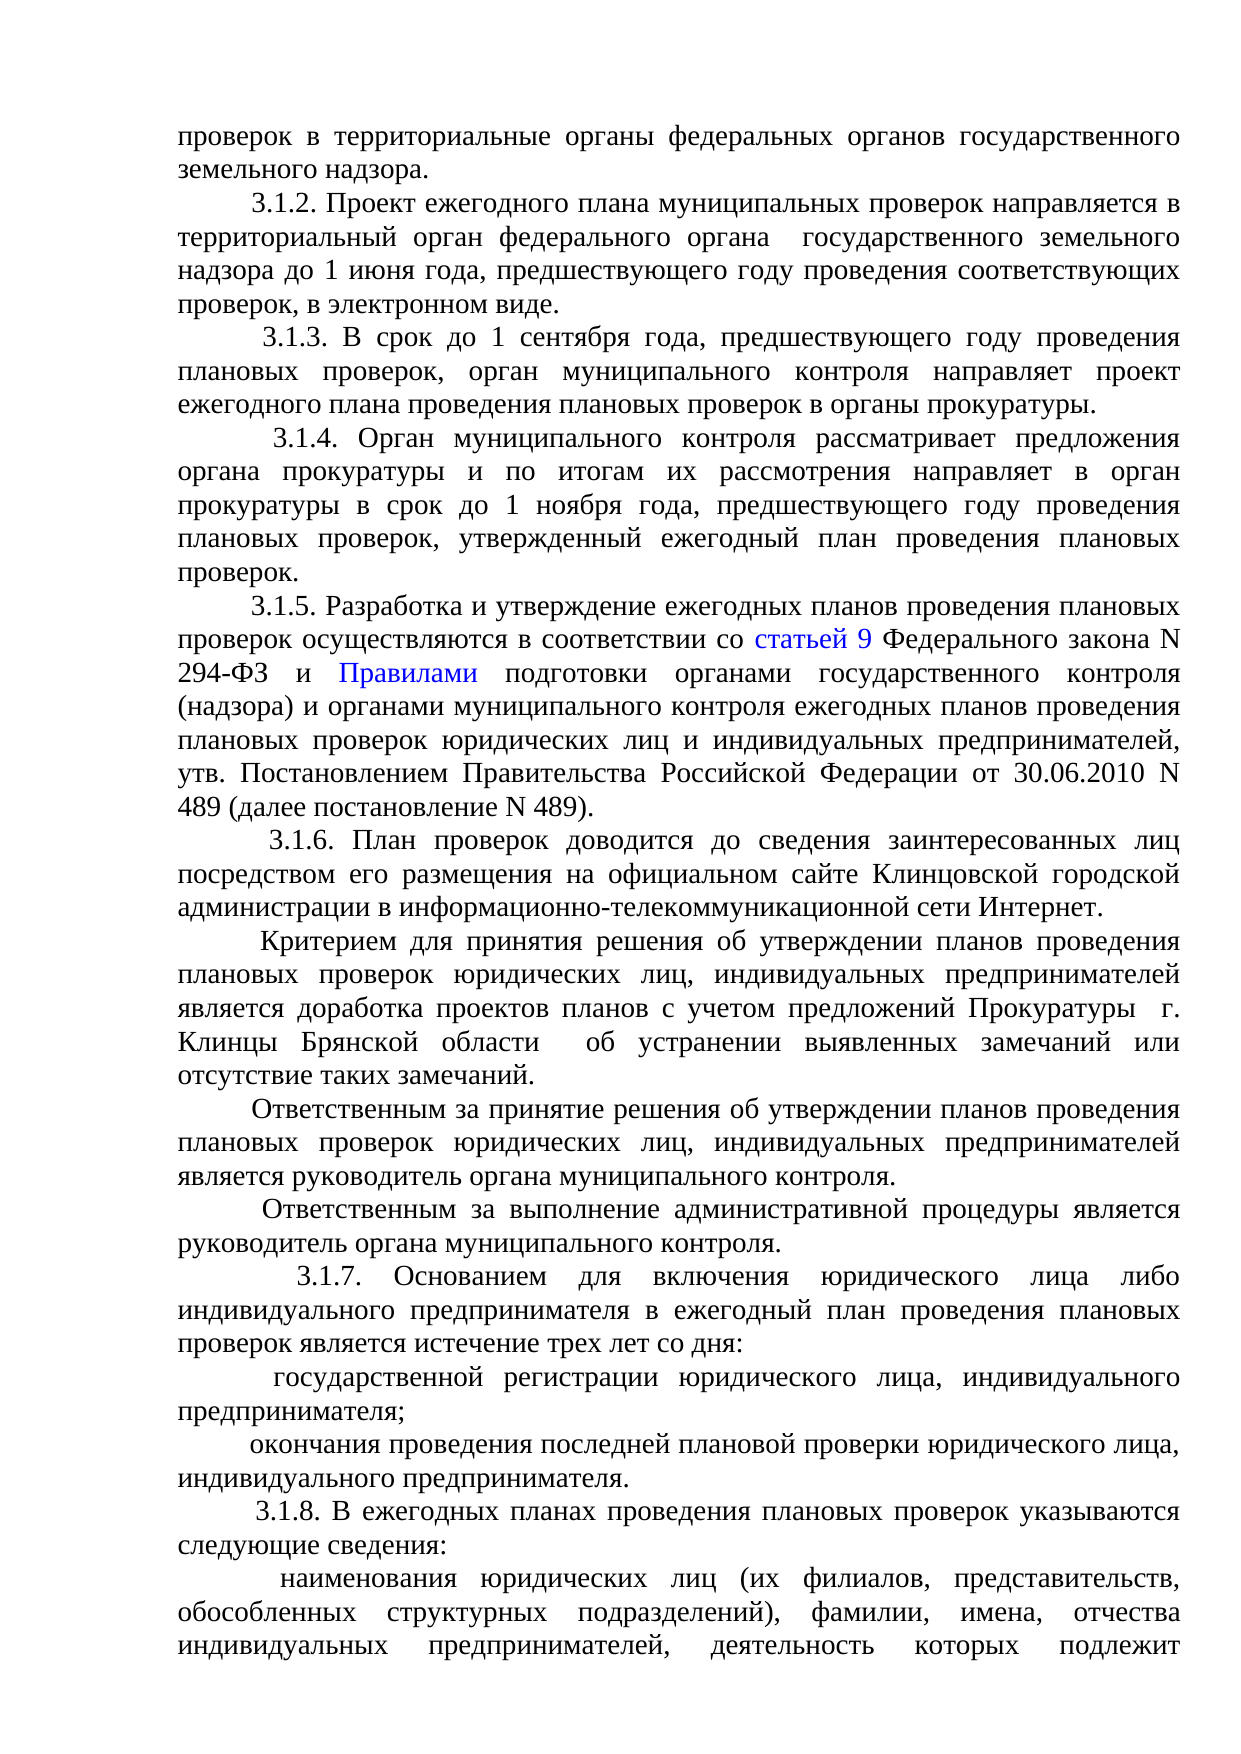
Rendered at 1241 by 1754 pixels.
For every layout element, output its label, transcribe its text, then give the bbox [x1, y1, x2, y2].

text Ответственным за принятие решения об утверждении планов проведения плановых проверок юридических лиц, индивидуальных предпринимателей является руководитель органа муниципального контроля. [177, 1091, 1181, 1191]
text 3.1.7. Основанием для включения юридического лица либо индивидуального предпринимателя в ежегодный план проведения плановых проверок является истечение трех лет со дня: [177, 1258, 1181, 1359]
text 3.1.4. Орган муниципального контроля рассматривает предложения органа прокуратуры и по итогам их рассмотрения направляет в орган прокуратуры в срок до 1 ноября года, предшествующего году проведения плановых проверок, утвержденный ежегодный план проведения плановых проверок. [177, 420, 1181, 588]
text 3.1.6. План проверок доводится до сведения заинтересованных лиц посредством его размещения на официальном сайте Клинцовской городской администрации в информационно-телекоммуникационной сети Интернет. [177, 822, 1181, 923]
text 3.1.2. Проект ежегодного плана муниципальных проверок направляется в территориальный орган федерального органа государственного земельного надзора до 1 июня года, предшествующего году проведения соответствующих проверок, в электронном виде. [177, 185, 1181, 319]
text государственной регистрации юридического лица, индивидуального предпринимателя; [177, 1359, 1181, 1426]
text окончания проведения последней плановой проверки юридического лица, индивидуального предпринимателя. [177, 1426, 1181, 1493]
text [177, 118, 1181, 185]
text 3.1.8. В ежегодных планах проведения плановых проверок указываются следующие сведения: [177, 1493, 1181, 1560]
text 3.1.5. Разработка и утверждение ежегодных планов проведения плановых проверок осуществляются в соответствии со статьей 9 Федерального закона N 294-ФЗ и Правилами подготовки органами государственного контроля (надзора) и органами муниципального контроля ежегодных планов проведения плановых проверок юридических лиц и индивидуальных предпринимателей, утв. Постановлением Правительства Российской Федерации от 30.06.2010 N 489 (далее постановление N 489). [177, 588, 1181, 822]
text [177, 1560, 1181, 1661]
text 3.1.3. В срок до 1 сентября года, предшествующего году проведения плановых проверок, орган муниципального контроля направляет проект ежегодного плана проведения плановых проверок в органы прокуратуры. [177, 319, 1181, 420]
text Ответственным за выполнение административной процедуры является руководитель органа муниципального контроля. [177, 1191, 1181, 1258]
text Критерием для принятия решения об утверждении планов проведения плановых проверок юридических лиц, индивидуальных предпринимателей является доработка проектов планов с учетом предложений Прокуратуры г. Клинцы Брянской области об устранении выявленных замечаний или отсутствие таких замечаний. [177, 923, 1181, 1091]
